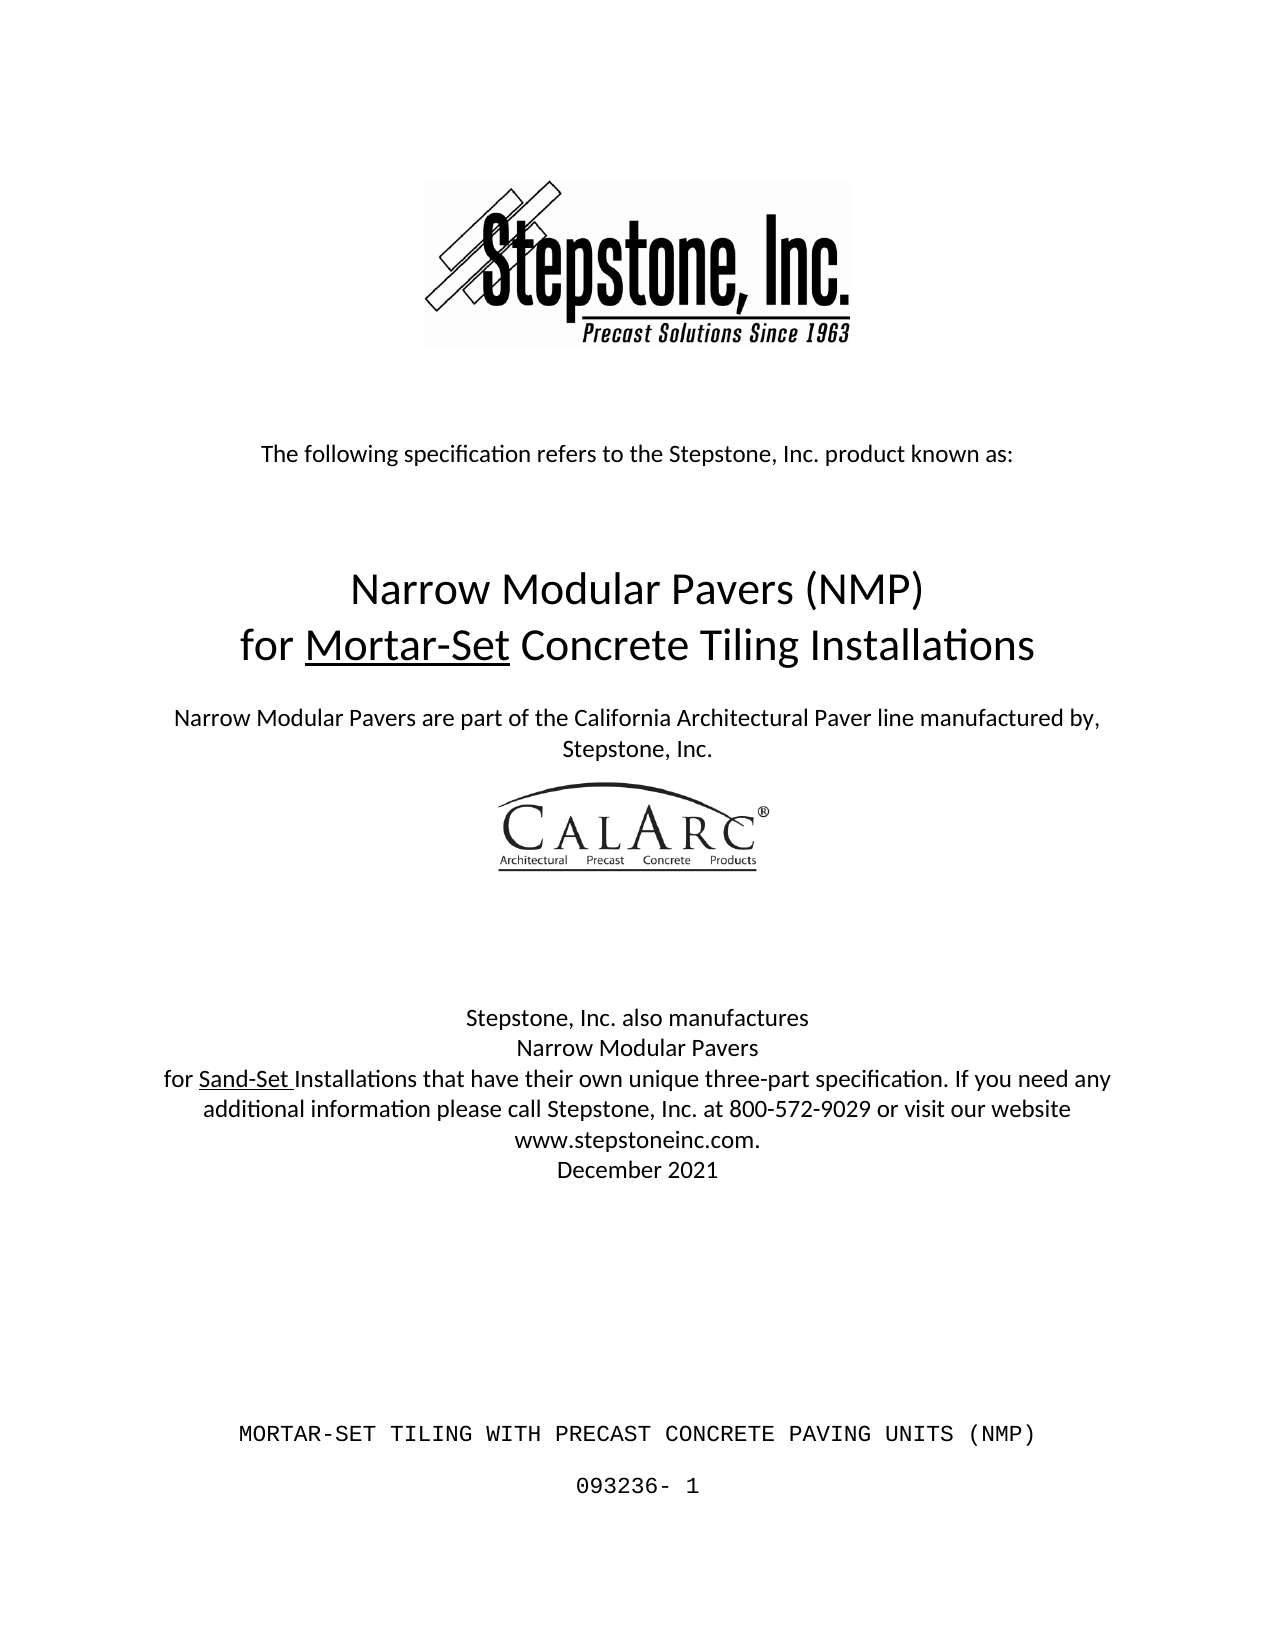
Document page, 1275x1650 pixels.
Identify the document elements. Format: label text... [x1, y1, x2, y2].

text Stepstone, Inc. also manufactures [150, 1002, 1125, 1032]
text for Mortar-Set Concrete Tiling Installations [150, 616, 1125, 672]
text for Sand-Set Installations that have their own unique three-part specification. If you need any additional information please call Stepstone, Inc. at 800-572-9029 or visit our website www.stepstoneinc.com. [150, 1063, 1125, 1154]
text December 2021 [150, 1154, 1125, 1185]
picture [424, 180, 851, 347]
text Narrow Modular Pavers [150, 1032, 1125, 1063]
picture [486, 763, 789, 880]
text The following specification refers to the Stepstone, Inc. product known as: [150, 438, 1125, 468]
text Narrow Modular Pavers are part of the California Architectural Paver line manufactured by, Stepstone, Inc. [150, 702, 1125, 763]
text Narrow Modular Pavers (NMP) [150, 560, 1125, 616]
